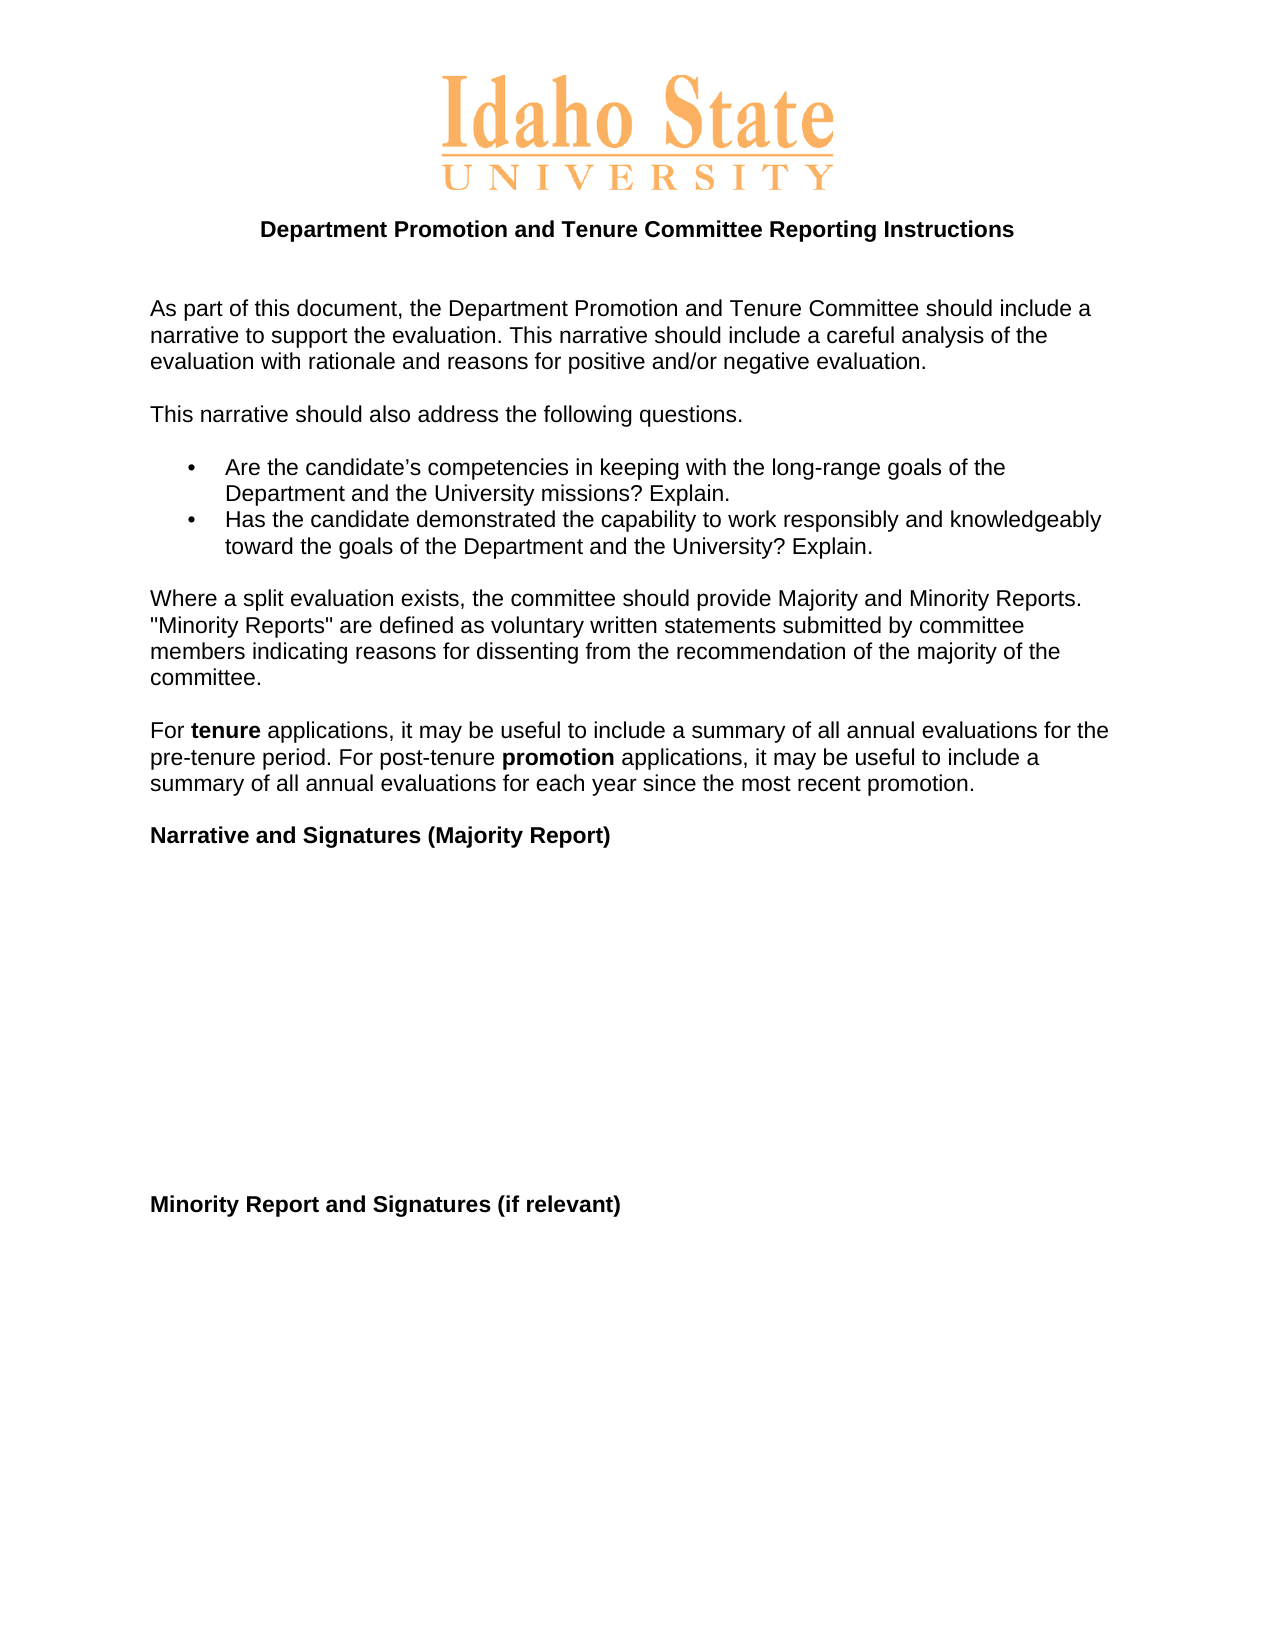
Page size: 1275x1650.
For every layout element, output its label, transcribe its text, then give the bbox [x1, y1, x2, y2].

text Narrative and Signatures (Majority Report) [150, 822, 1125, 849]
text • Are the candidate’s competencies in keeping with the long-range goals of the Department and the University missions? Explain. [187, 453, 1125, 506]
picture [441, 75, 834, 190]
text For tenure applications, it may be useful to include a summary of all annual evaluations for the pre-tenure period. For post-tenure promotion applications, it may be useful to include a summary of all annual evaluations for each year since the most recent promotion. [150, 717, 1125, 796]
text As part of this document, the Department Promotion and Tenure Committee should include a narrative to support the evaluation. This narrative should include a careful analysis of the evaluation with rationale and reasons for positive and/or negative evaluation. [150, 295, 1125, 374]
text Minority Report and Signatures (if relevant) [150, 1191, 1125, 1218]
text • Has the candidate demonstrated the capability to work responsibly and knowledgeably toward the goals of the Department and the University? Explain. [187, 506, 1125, 559]
text Department Promotion and Tenure Committee Reporting Instructions [150, 216, 1125, 243]
text This narrative should also address the following questions. [150, 401, 1125, 427]
text Where a split evaluation exists, the committee should provide Majority and Minority Reports. "Minority Reports" are defined as voluntary written statements submitted by committee members indicating reasons for dissenting from the recommendation of the majority of the committee. [150, 585, 1125, 691]
